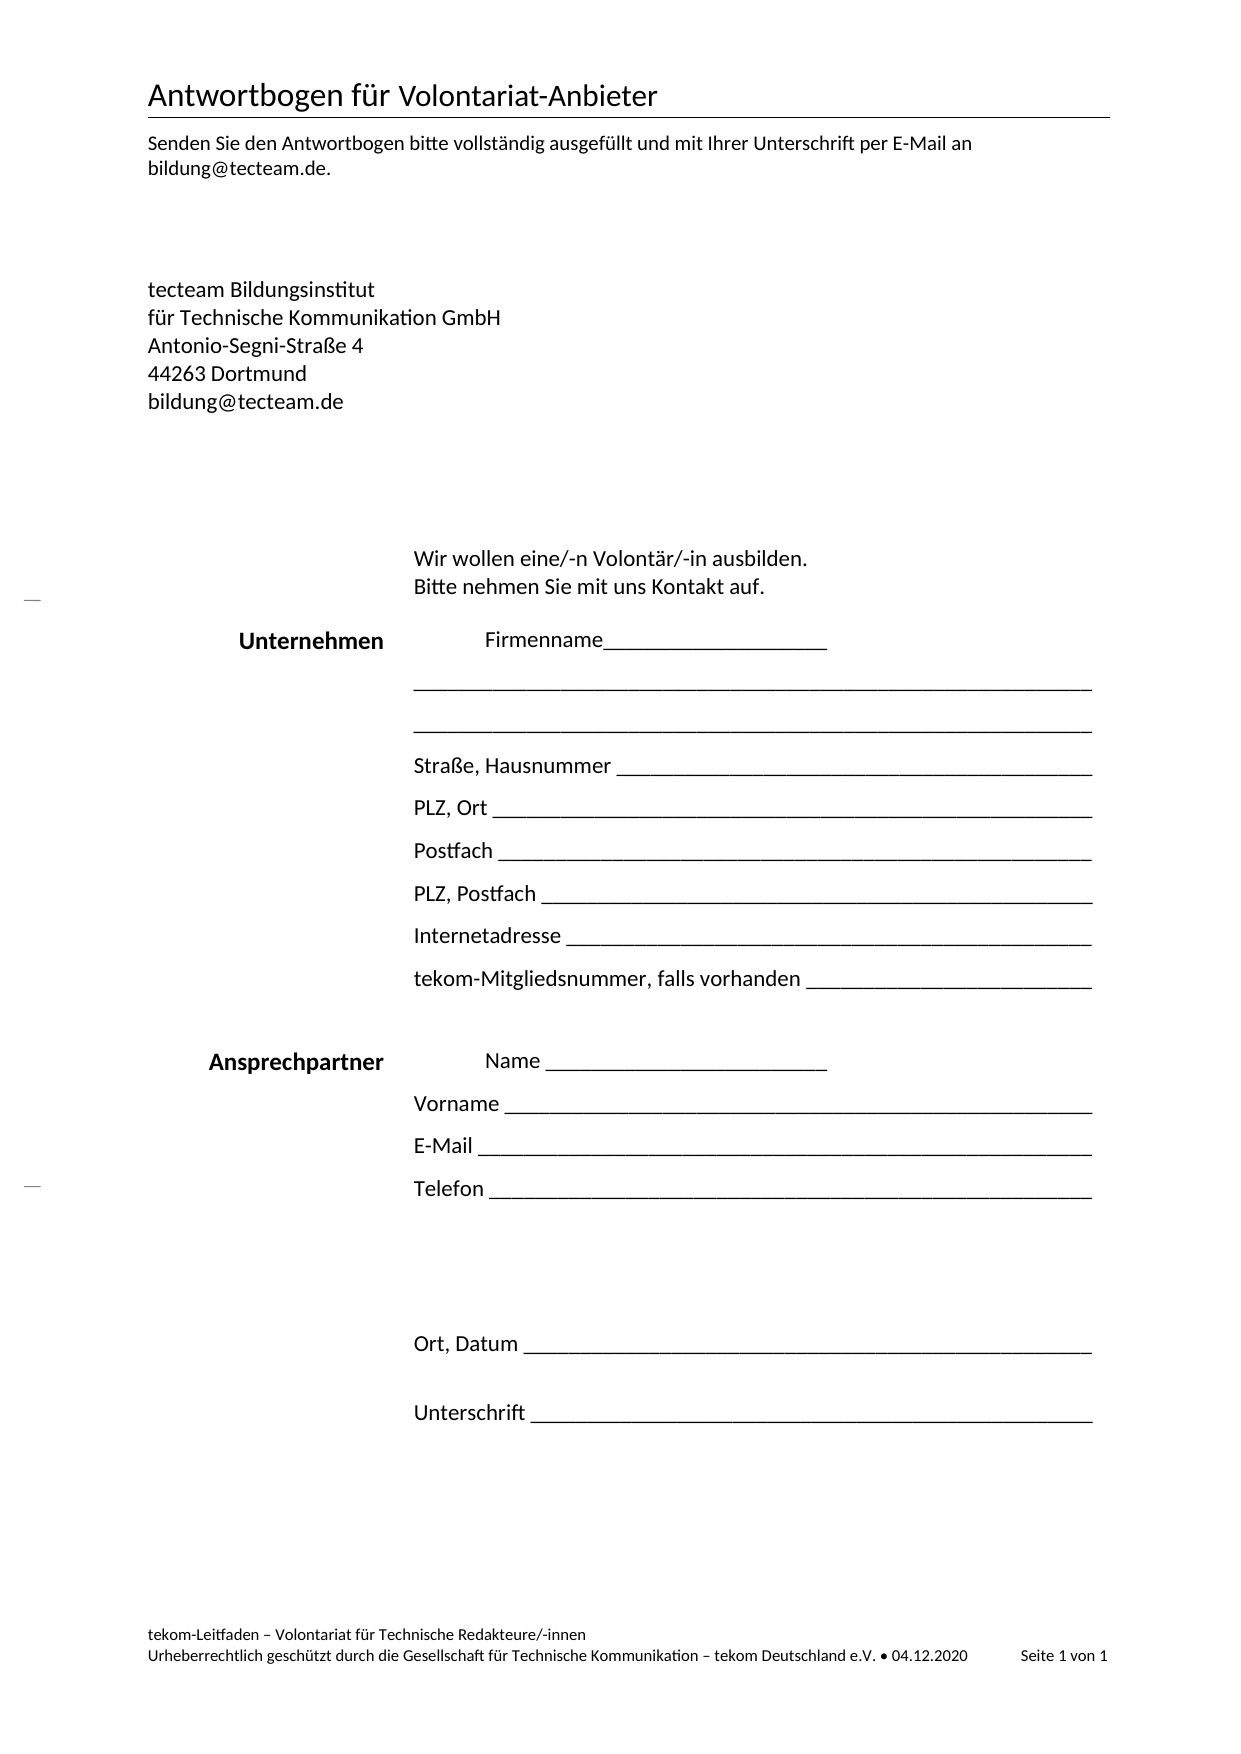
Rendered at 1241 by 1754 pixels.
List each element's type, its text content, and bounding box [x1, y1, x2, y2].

text tekom-Mitgliedsnummer, falls vorhanden [413, 964, 1110, 1019]
text Firmenname [384, 625, 1110, 653]
text Name [384, 1046, 1110, 1074]
text Telefon [413, 1174, 1110, 1202]
text tecteam Bildungsinstitut für Technische Kommunikation GmbH Antonio-Segni-Straße 4 44263 Dortmund bildung@tecteam.de [148, 275, 1110, 415]
text Straße, Hausnummer [413, 751, 1110, 779]
text Wir wollen eine/-n Volontär/-in ausbilden. Bitte nehmen Sie mit uns Kontakt auf. [413, 544, 1110, 600]
text Unterschrift [413, 1398, 1110, 1426]
text Unternehmen [148, 625, 384, 656]
text Ansprechpartner [148, 1046, 384, 1077]
text Vorname [413, 1089, 1110, 1117]
text Ort, Datum [413, 1329, 1110, 1357]
text PLZ, Postfach [413, 879, 1110, 907]
text PLZ, Ort [413, 793, 1110, 822]
text Internetadresse [413, 921, 1110, 949]
text E-Mail [413, 1131, 1110, 1159]
text Postfach [413, 836, 1110, 864]
